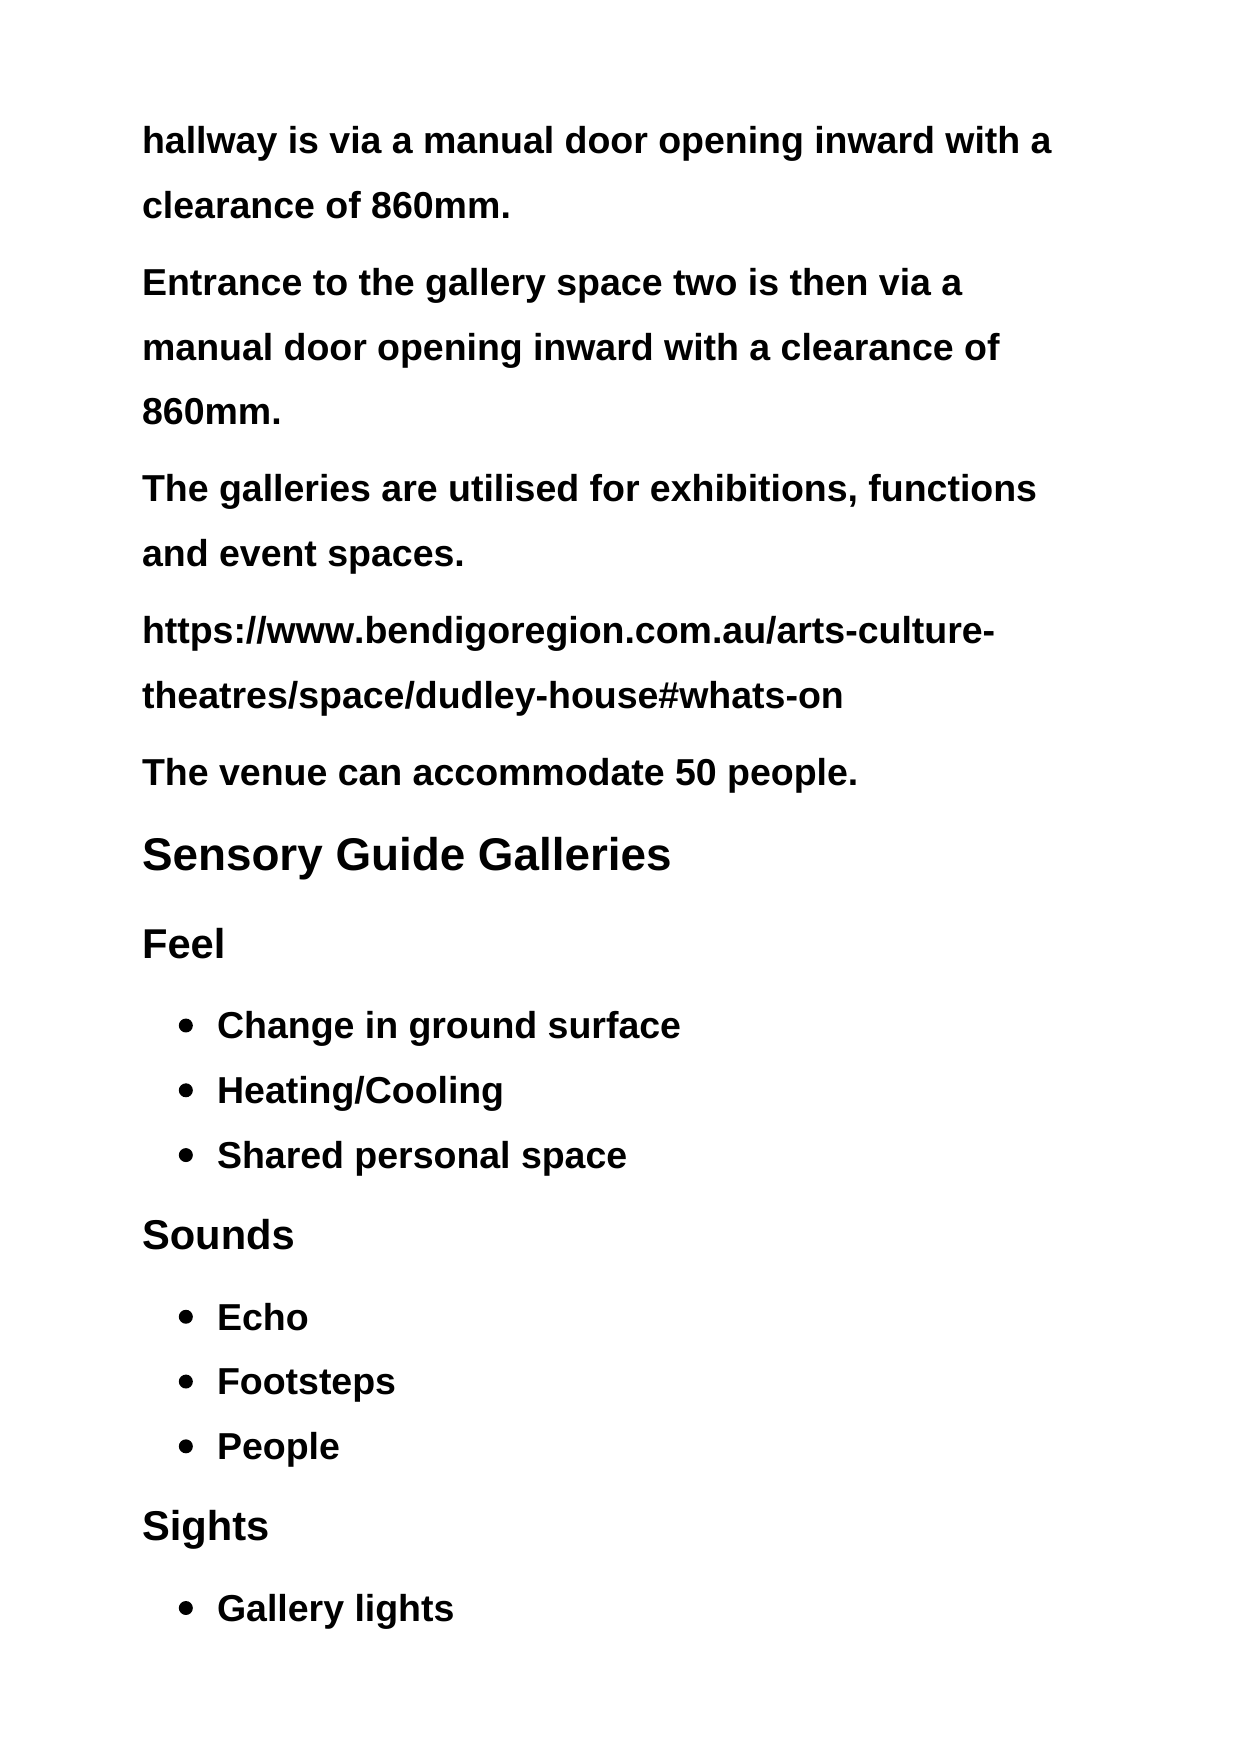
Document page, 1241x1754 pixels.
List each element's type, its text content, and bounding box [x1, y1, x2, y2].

list People [179, 1424, 1098, 1467]
list Shared personal space [179, 1133, 1098, 1176]
subtitle Feel [142, 919, 1098, 967]
subtitle Sensory Guide Galleries [142, 827, 1098, 880]
list Echo [179, 1295, 1098, 1338]
list Heating/Cooling [179, 1068, 1098, 1111]
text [142, 118, 1098, 226]
text The venue can accommodate 50 people. [142, 750, 1098, 793]
text The galleries are utilised for exhibitions, functions and event spaces. [142, 467, 1098, 574]
list Gallery lights [179, 1586, 1098, 1629]
text Entrance to the gallery space two is then via a manual door opening inward with a clearance of 860mm. [142, 260, 1098, 432]
list Change in ground surface [179, 1003, 1098, 1047]
text https://www.bendigoregion.com.au/arts-culture-theatres/space/dudley-house#whats-on [142, 608, 1098, 716]
list Footsteps [179, 1359, 1098, 1403]
subtitle Sounds [142, 1210, 1098, 1258]
subtitle Sights [142, 1502, 1098, 1549]
